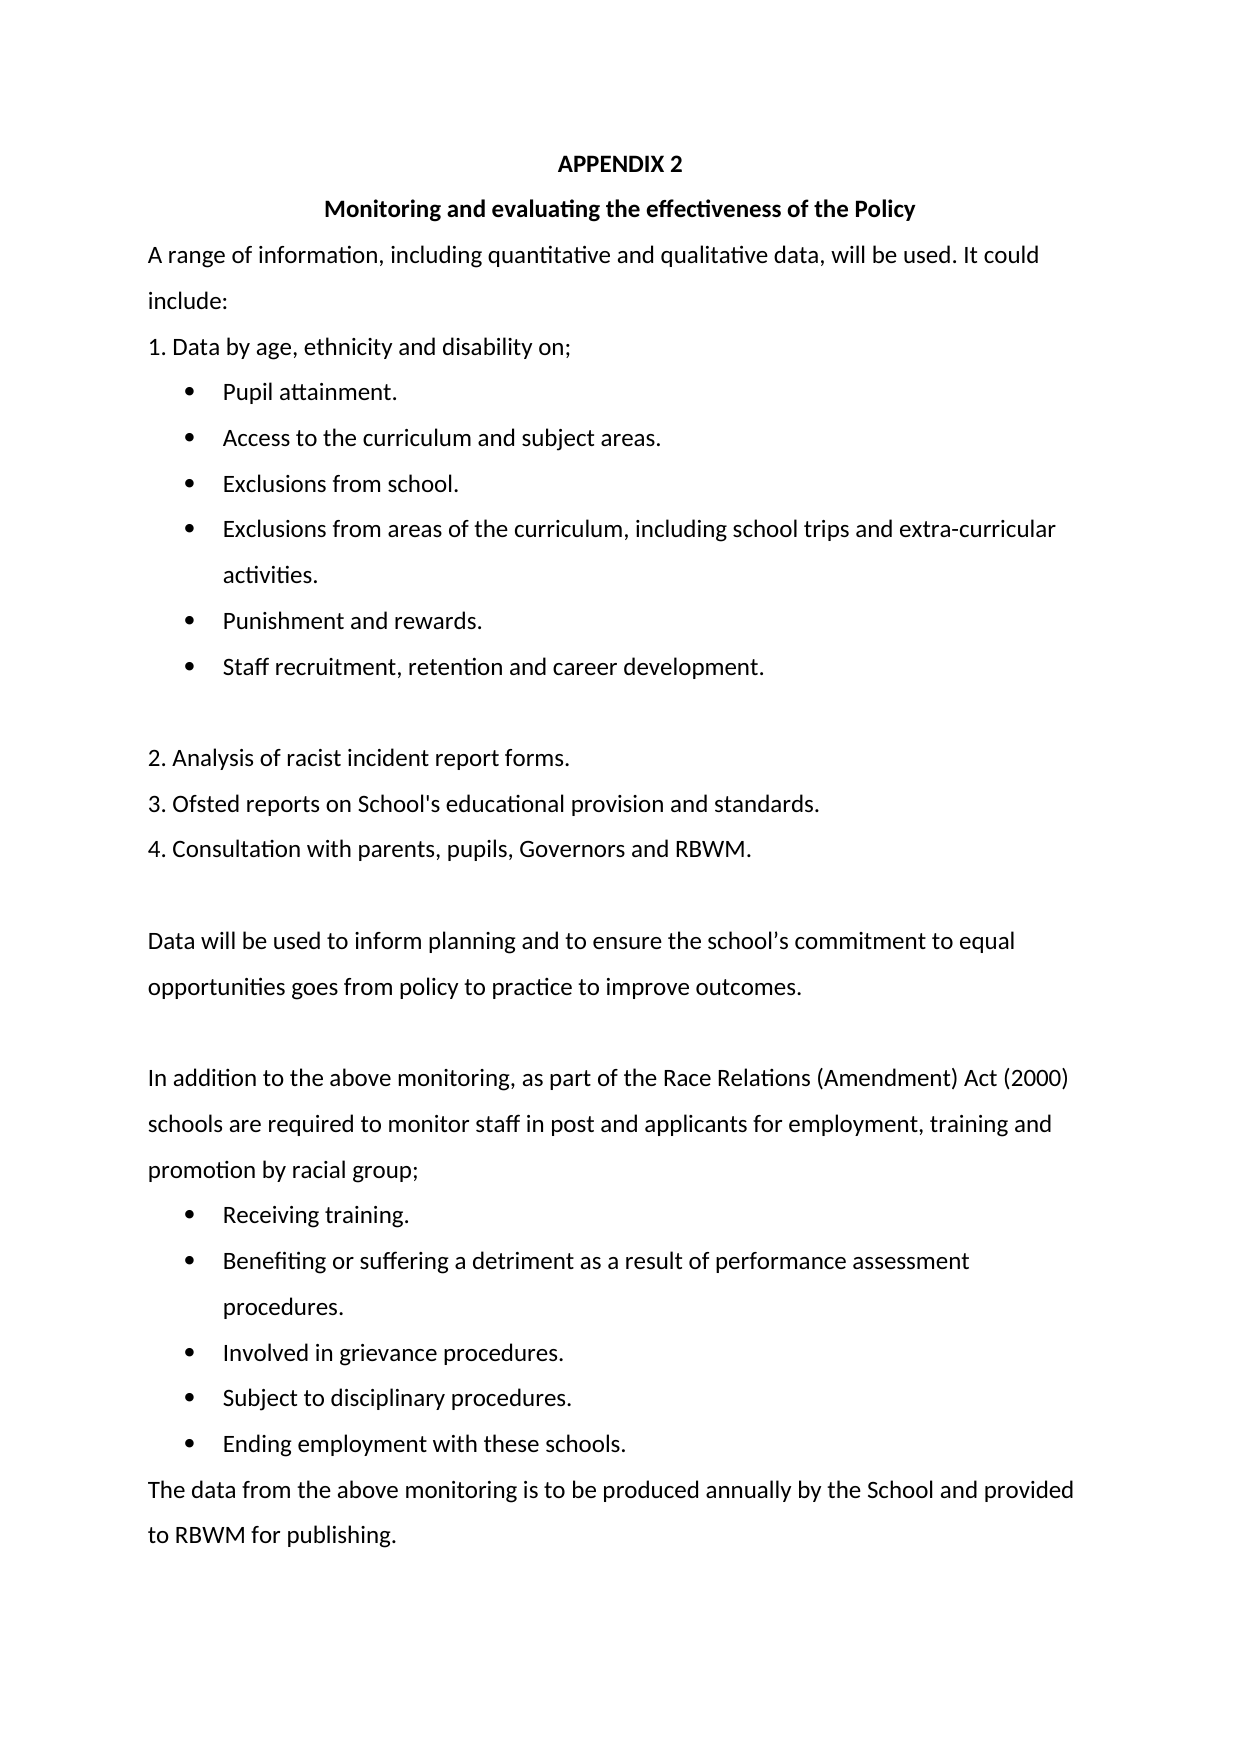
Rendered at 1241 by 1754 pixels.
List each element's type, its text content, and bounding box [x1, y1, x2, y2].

list Pupil attainment. [185, 376, 1092, 407]
list Ending employment with these schools. [185, 1428, 1092, 1459]
text 4. Consultation with parents, pupils, Governors and RBWM. [148, 834, 1092, 864]
text In addition to the above monitoring, as part of the Race Relations (Amendment) Act (2000) schools are required to monitor staff in post and applicants for employment, training and promotion by racial group; [148, 1062, 1092, 1184]
text A range of information, including quantitative and qualitative data, will be used. It could include: [148, 239, 1092, 315]
text Data will be used to inform planning and to ensure the school’s commitment to equal opportunities goes from policy to practice to improve outcomes. [148, 925, 1092, 1001]
list Benefiting or suffering a detriment as a result of performance assessment procedures. [185, 1245, 1092, 1321]
text APPENDIX 2 [148, 148, 1092, 178]
list Staff recruitment, retention and career development. [185, 651, 1092, 681]
list Exclusions from areas of the curriculum, including school trips and extra-curricular activities. [185, 513, 1092, 590]
list Punishment and rewards. [185, 605, 1092, 636]
text 2. Analysis of racist incident report forms. [148, 742, 1092, 773]
text 1. Data by age, ethnicity and disability on; [148, 331, 1092, 361]
list Exclusions from school. [185, 468, 1092, 498]
list Involved in grievance procedures. [185, 1337, 1092, 1367]
text Monitoring and evaluating the effectiveness of the Policy [148, 193, 1092, 224]
text 3. Ofsted reports on School's educational provision and standards. [148, 788, 1092, 818]
list Subject to disciplinary procedures. [185, 1382, 1092, 1413]
text The data from the above monitoring is to be produced annually by the School and provided to RBWM for publishing. [148, 1474, 1092, 1550]
list Receiving training. [185, 1199, 1092, 1230]
list Access to the curriculum and subject areas. [185, 422, 1092, 453]
